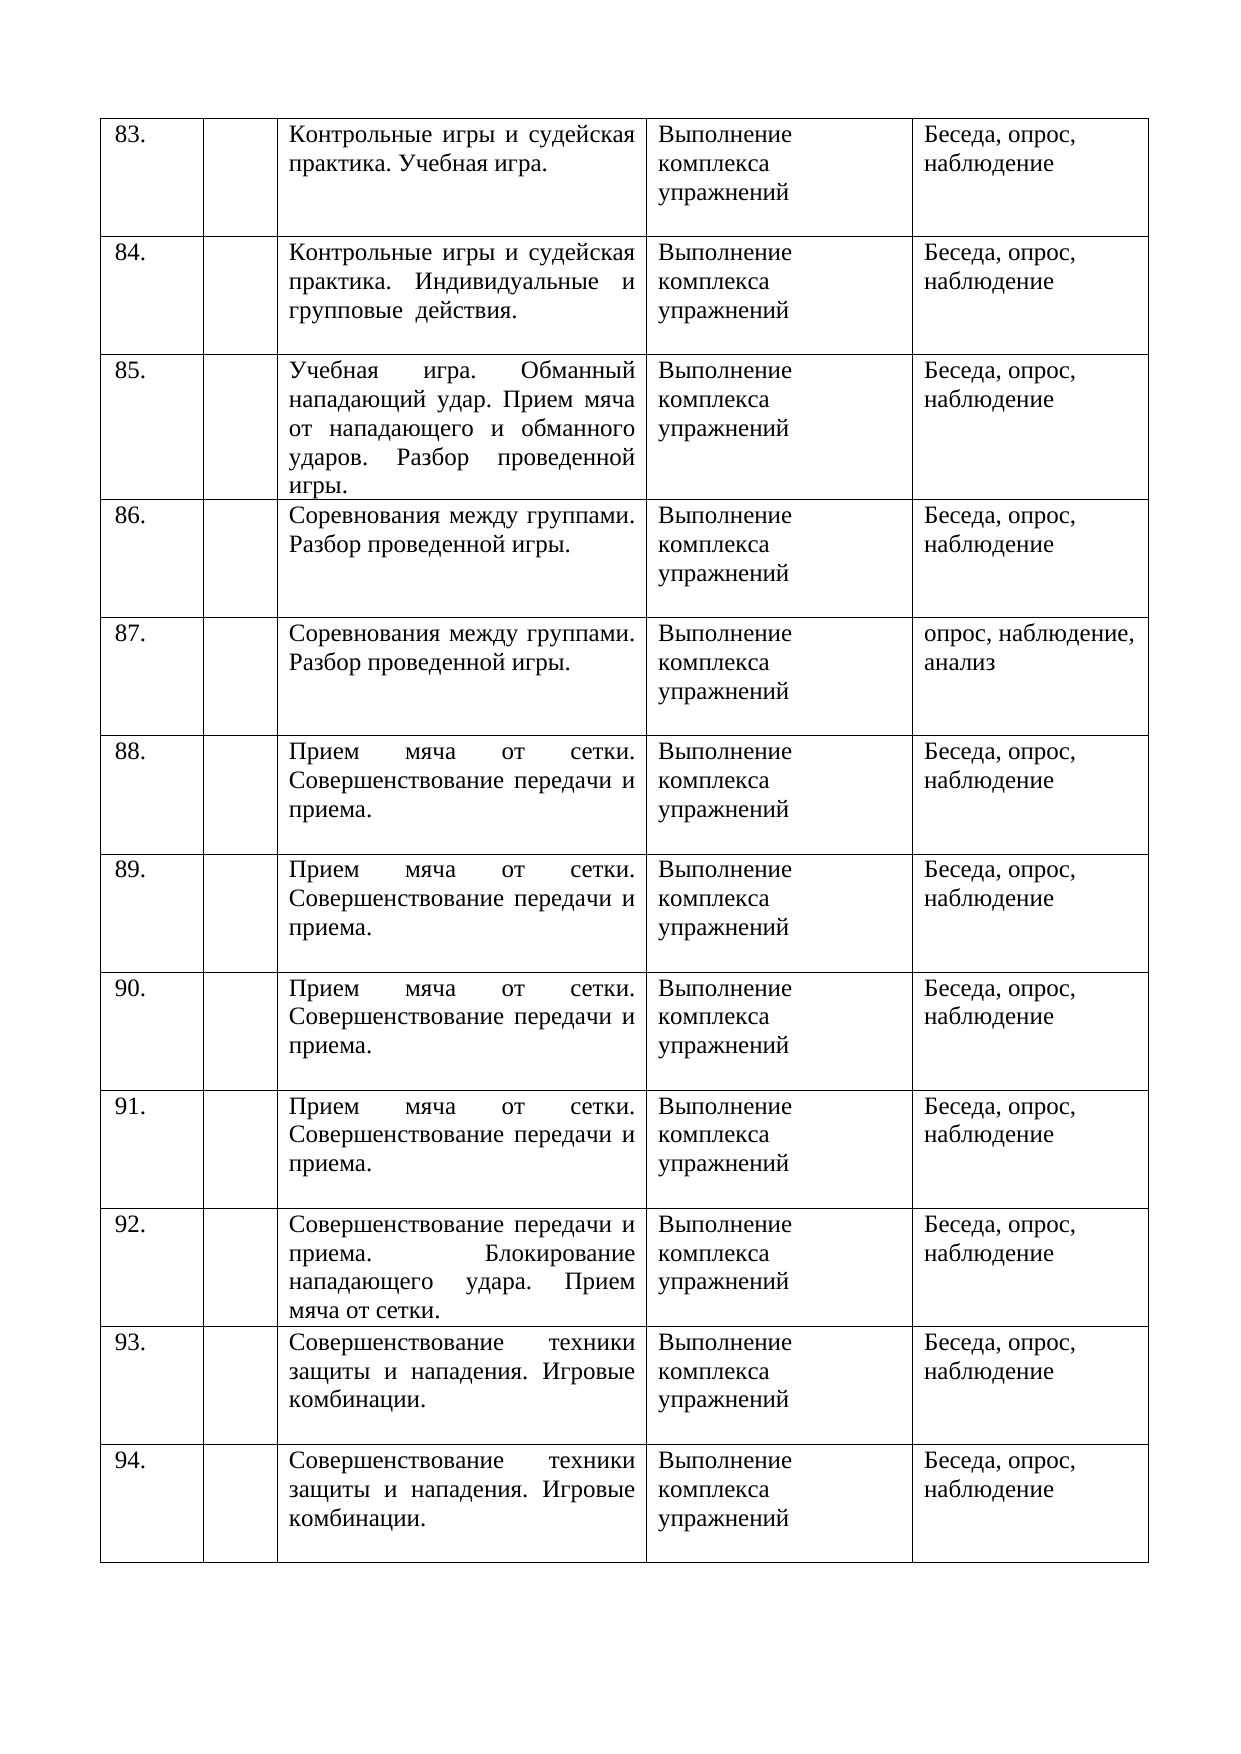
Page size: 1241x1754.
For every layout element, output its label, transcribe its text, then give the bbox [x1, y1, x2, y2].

table_cell Соревнования между группами. Разбор проведенной игры. [278, 618, 646, 735]
table_cell [101, 119, 203, 236]
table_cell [647, 1445, 912, 1562]
table_cell Выполнение комплекса упражнений [647, 736, 912, 853]
table_cell Выполнение комплекса упражнений [647, 355, 912, 499]
table_cell [204, 500, 277, 617]
table_cell [101, 1327, 203, 1444]
table_cell Совершенствование техники защиты и нападения. Игровые комбинации. [278, 1445, 646, 1562]
table_cell Выполнение комплекса упражнений [647, 1327, 912, 1444]
table_cell Выполнение комплекса упражнений [647, 618, 912, 735]
table_cell [204, 855, 277, 972]
table_cell [101, 1091, 203, 1208]
table_cell [204, 1091, 277, 1208]
table_cell Совершенствование техники защиты и нападения. Игровые комбинации. [278, 1327, 646, 1444]
table_cell Беседа, опрос, наблюдение [913, 855, 1148, 972]
table_cell [204, 237, 277, 354]
table_cell Прием мяча от сетки. Совершенствование передачи и приема. [278, 1091, 646, 1208]
table_cell Беседа, опрос, наблюдение [913, 237, 1148, 354]
table_cell [101, 237, 203, 354]
table_cell Беседа, опрос, наблюдение [913, 736, 1148, 853]
table_cell [101, 618, 203, 735]
table_cell [101, 736, 203, 853]
table_cell [204, 736, 277, 853]
table_cell [204, 1209, 277, 1326]
table_cell Прием мяча от сетки. Совершенствование передачи и приема. [278, 736, 646, 853]
table_cell [101, 1445, 203, 1562]
table_cell Прием мяча от сетки. Совершенствование передачи и приема. [278, 855, 646, 972]
table_cell опрос, наблюдение, анализ [913, 618, 1148, 735]
table_cell Беседа, опрос, наблюдение [913, 1327, 1148, 1444]
table_cell Беседа, опрос, наблюдение [913, 973, 1148, 1090]
table_cell Беседа, опрос, наблюдение [913, 1209, 1148, 1326]
table_cell [204, 355, 277, 499]
table_cell Выполнение комплекса упражнений [647, 500, 912, 617]
table_cell Контрольные игры и судейская практика. Учебная игра. [278, 119, 646, 236]
table_cell Выполнение комплекса упражнений [647, 973, 912, 1090]
table_cell Выполнение комплекса упражнений [647, 1091, 912, 1208]
table_cell Соревнования между группами. Разбор проведенной игры. [278, 500, 646, 617]
table_cell [101, 1209, 203, 1326]
table_cell Выполнение комплекса упражнений [647, 237, 912, 354]
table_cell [913, 1445, 1148, 1562]
table_cell [204, 973, 277, 1090]
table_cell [647, 119, 912, 236]
table_cell Беседа, опрос, наблюдение [913, 355, 1148, 499]
table_cell Выполнение комплекса упражнений [647, 855, 912, 972]
table_cell [204, 1445, 277, 1562]
table_cell [204, 618, 277, 735]
table_cell [101, 355, 203, 499]
table_cell [101, 500, 203, 617]
table_cell Беседа, опрос, наблюдение [913, 1091, 1148, 1208]
table_cell [204, 119, 277, 236]
table_cell [204, 1327, 277, 1444]
table_cell Беседа, опрос, наблюдение [913, 500, 1148, 617]
table_cell Контрольные игры и судейская практика. Индивидуальные и групповые действия. [278, 237, 646, 354]
table_cell Учебная игра. Обманный нападающий удар. Прием мяча от нападающего и обманного ударов. Разбор проведенной игры. [278, 355, 646, 499]
table_cell [101, 855, 203, 972]
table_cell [913, 119, 1148, 236]
table_cell Прием мяча от сетки. Совершенствование передачи и приема. [278, 973, 646, 1090]
table_cell Выполнение комплекса упражнений [647, 1209, 912, 1326]
table_cell [101, 973, 203, 1090]
table_cell Совершенствование передачи и приема. Блокирование нападающего удара. Прием мяча от сетки. [278, 1209, 646, 1326]
